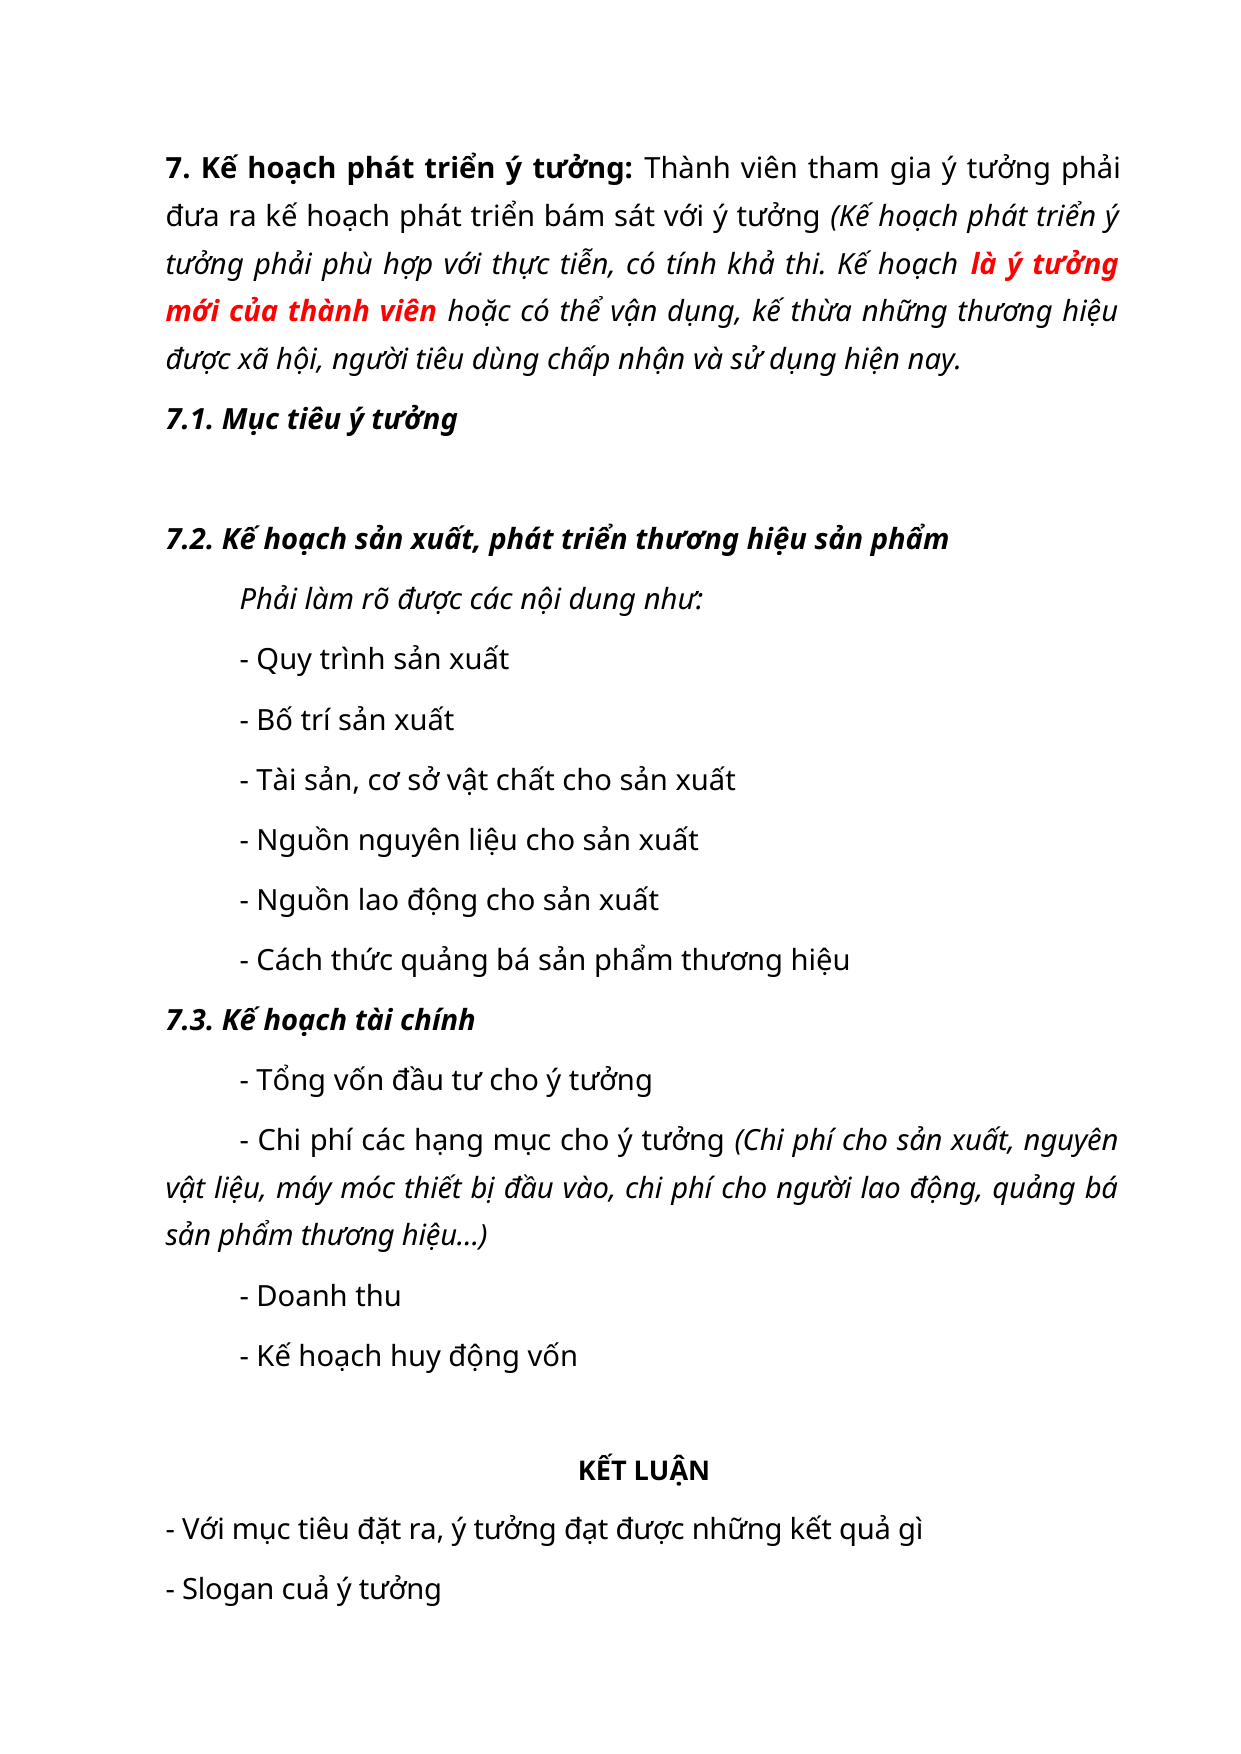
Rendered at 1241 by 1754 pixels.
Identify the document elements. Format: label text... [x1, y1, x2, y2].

text 7.3. Kế hoạch tài chính [165, 999, 1122, 1039]
text - Cách thức quảng bá sản phẩm thương hiệu [165, 939, 1122, 979]
text - Tài sản, cơ sở vật chất cho sản xuất [165, 759, 1122, 798]
text - Slogan cuả ý tưởng [165, 1568, 1122, 1608]
text 7.1. Mục tiêu ý tưởng [165, 398, 1122, 438]
text - Tổng vốn đầu tư cho ý tưởng [165, 1059, 1122, 1099]
text - Nguồn nguyên liệu cho sản xuất [165, 819, 1122, 859]
text 7. Kế hoạch phát triển ý tưởng: Thành viên tham gia ý tưởng phải đưa ra kế hoạch phát triển bám sát với ý tưởng (Kế hoạch phát triển ý tưởng phải phù hợp với thực tiễn, có tính khả thi. Kế hoạch là ý tưởng mới của thành viên hoặc có thể vận dụng, kế thừa những thương hiệu được xã hội, người tiêu dùng chấp nhận và sử dụng hiện nay. [165, 148, 1122, 378]
text - Chi phí các hạng mục cho ý tưởng (Chi phí cho sản xuất, nguyên vật liệu, máy móc thiết bị đầu vào, chi phí cho người lao động, quảng bá sản phẩm thương hiệu…) [165, 1119, 1122, 1254]
text Phải làm rõ được các nội dung như: [165, 578, 1122, 618]
text - Với mục tiêu đặt ra, ý tưởng đạt được những kết quả gì [165, 1508, 1122, 1548]
text KẾT LUẬN [165, 1452, 1122, 1488]
text - Kế hoạch huy động vốn [165, 1335, 1122, 1374]
text - Quy trình sản xuất [165, 639, 1122, 678]
text - Nguồn lao động cho sản xuất [165, 879, 1122, 919]
text 7.2. Kế hoạch sản xuất, phát triển thương hiệu sản phẩm [165, 518, 1122, 558]
text - Doanh thu [165, 1275, 1122, 1314]
text - Bố trí sản xuất [165, 699, 1122, 738]
